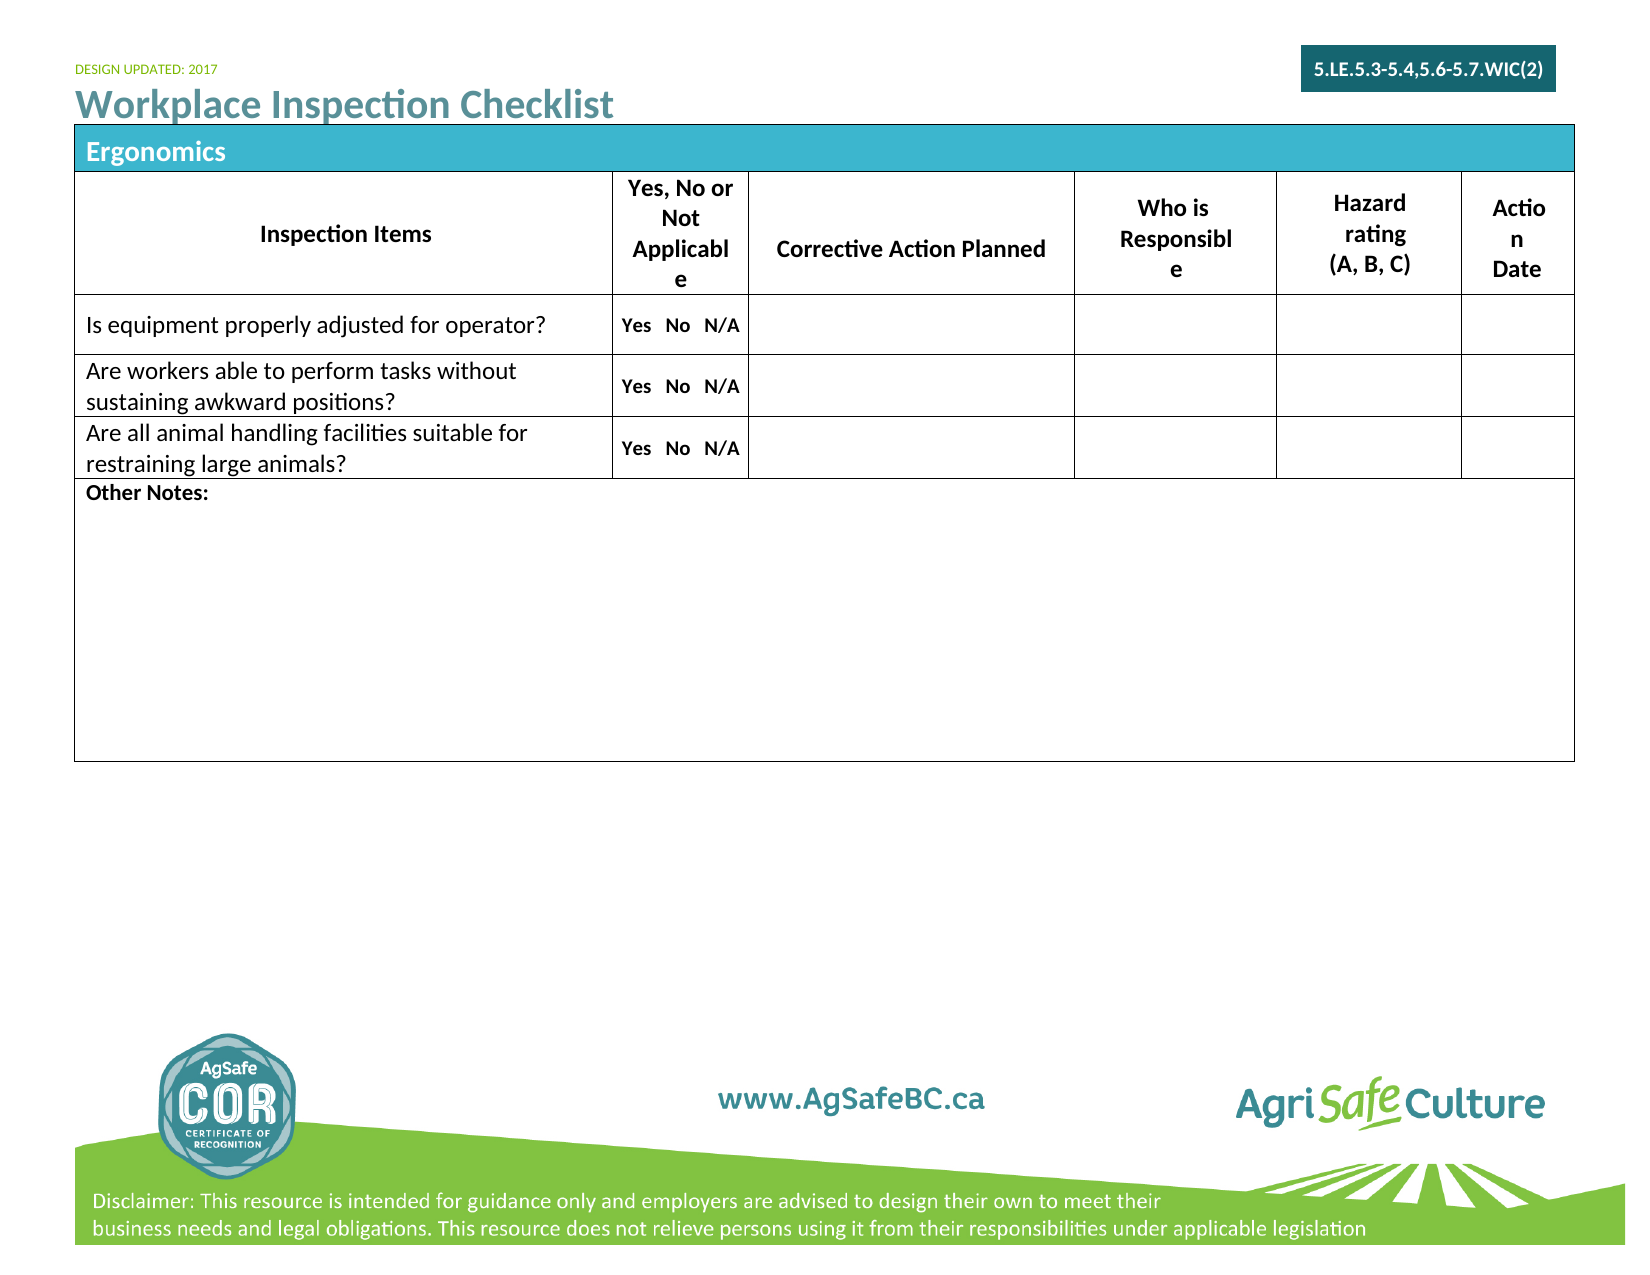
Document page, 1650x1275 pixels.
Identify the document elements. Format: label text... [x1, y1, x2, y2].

table_cell [749, 355, 1074, 416]
table_cell Yes No N/A [613, 355, 748, 416]
table_cell Yes, No or Not Applicable (Circle one) [613, 172, 748, 294]
table_cell Who is Responsible [1075, 172, 1276, 294]
table_cell [1462, 295, 1574, 354]
table_cell [1462, 417, 1574, 478]
table_cell [1462, 355, 1574, 416]
table_cell Is equipment properly adjusted for operator? [75, 295, 612, 354]
table_cell [1277, 295, 1461, 354]
table_cell [749, 295, 1074, 354]
table_cell Are workers able to perform tasks without sustaining awkward positions? [75, 355, 612, 416]
picture [75, 1029, 1626, 1245]
table_cell Action Date [1462, 172, 1574, 294]
table_cell Other Notes: [75, 479, 1574, 761]
table_cell [1075, 417, 1276, 478]
table_cell [1075, 295, 1276, 354]
table_cell Yes No N/A [613, 417, 748, 478]
table_cell Inspection Items [75, 172, 612, 294]
table_cell Hazard rating (A, B, C) [1277, 172, 1461, 294]
table_cell Are all animal handling facilities suitable for restraining large animals? [75, 417, 612, 478]
table_cell Corrective Action Planned [749, 172, 1074, 294]
table_cell [1277, 417, 1461, 478]
table_cell Yes No N/A [613, 295, 748, 354]
table_cell [1277, 355, 1461, 416]
table_cell [1075, 355, 1276, 416]
table_cell [749, 417, 1074, 478]
table_header Ergonomics [75, 125, 1574, 171]
